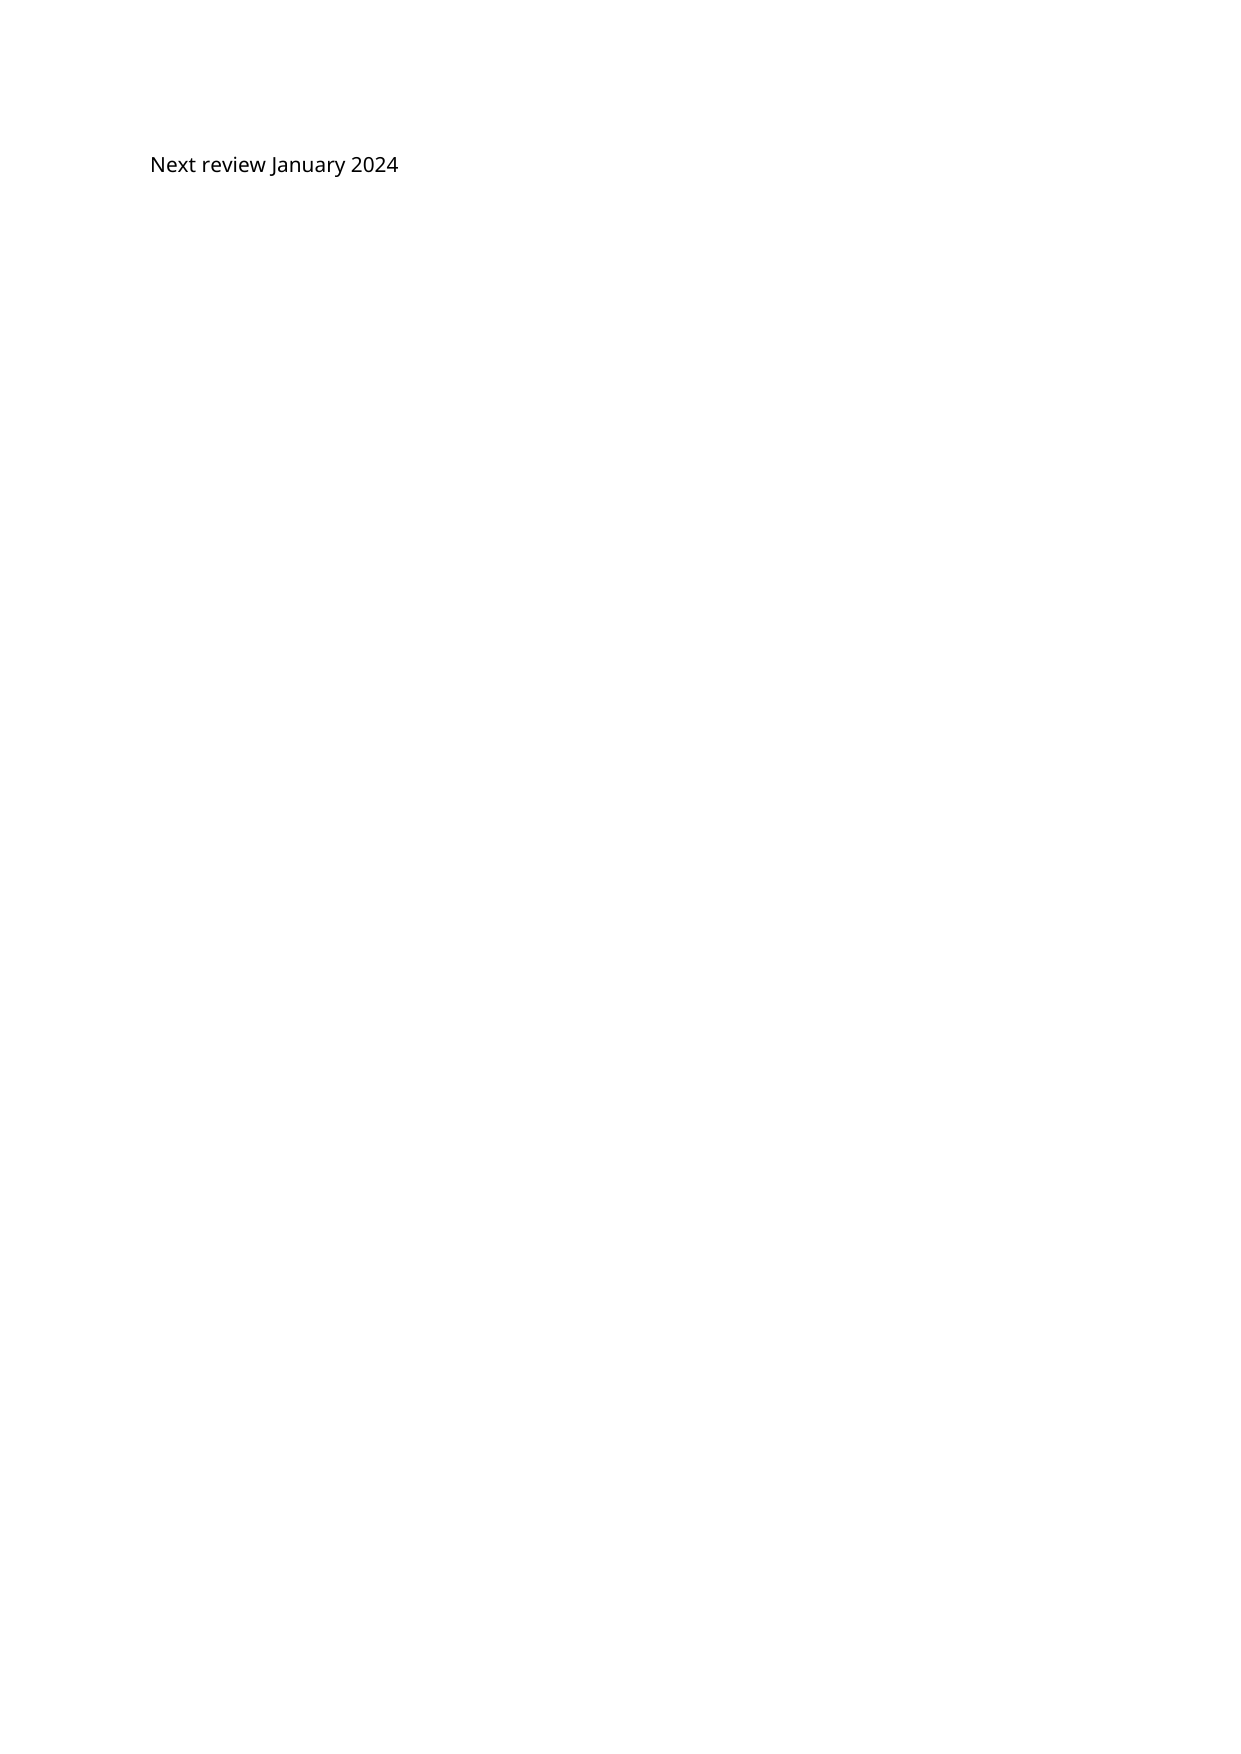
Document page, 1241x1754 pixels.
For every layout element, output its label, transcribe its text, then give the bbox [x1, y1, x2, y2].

text Next review January 2024 [150, 150, 1090, 178]
